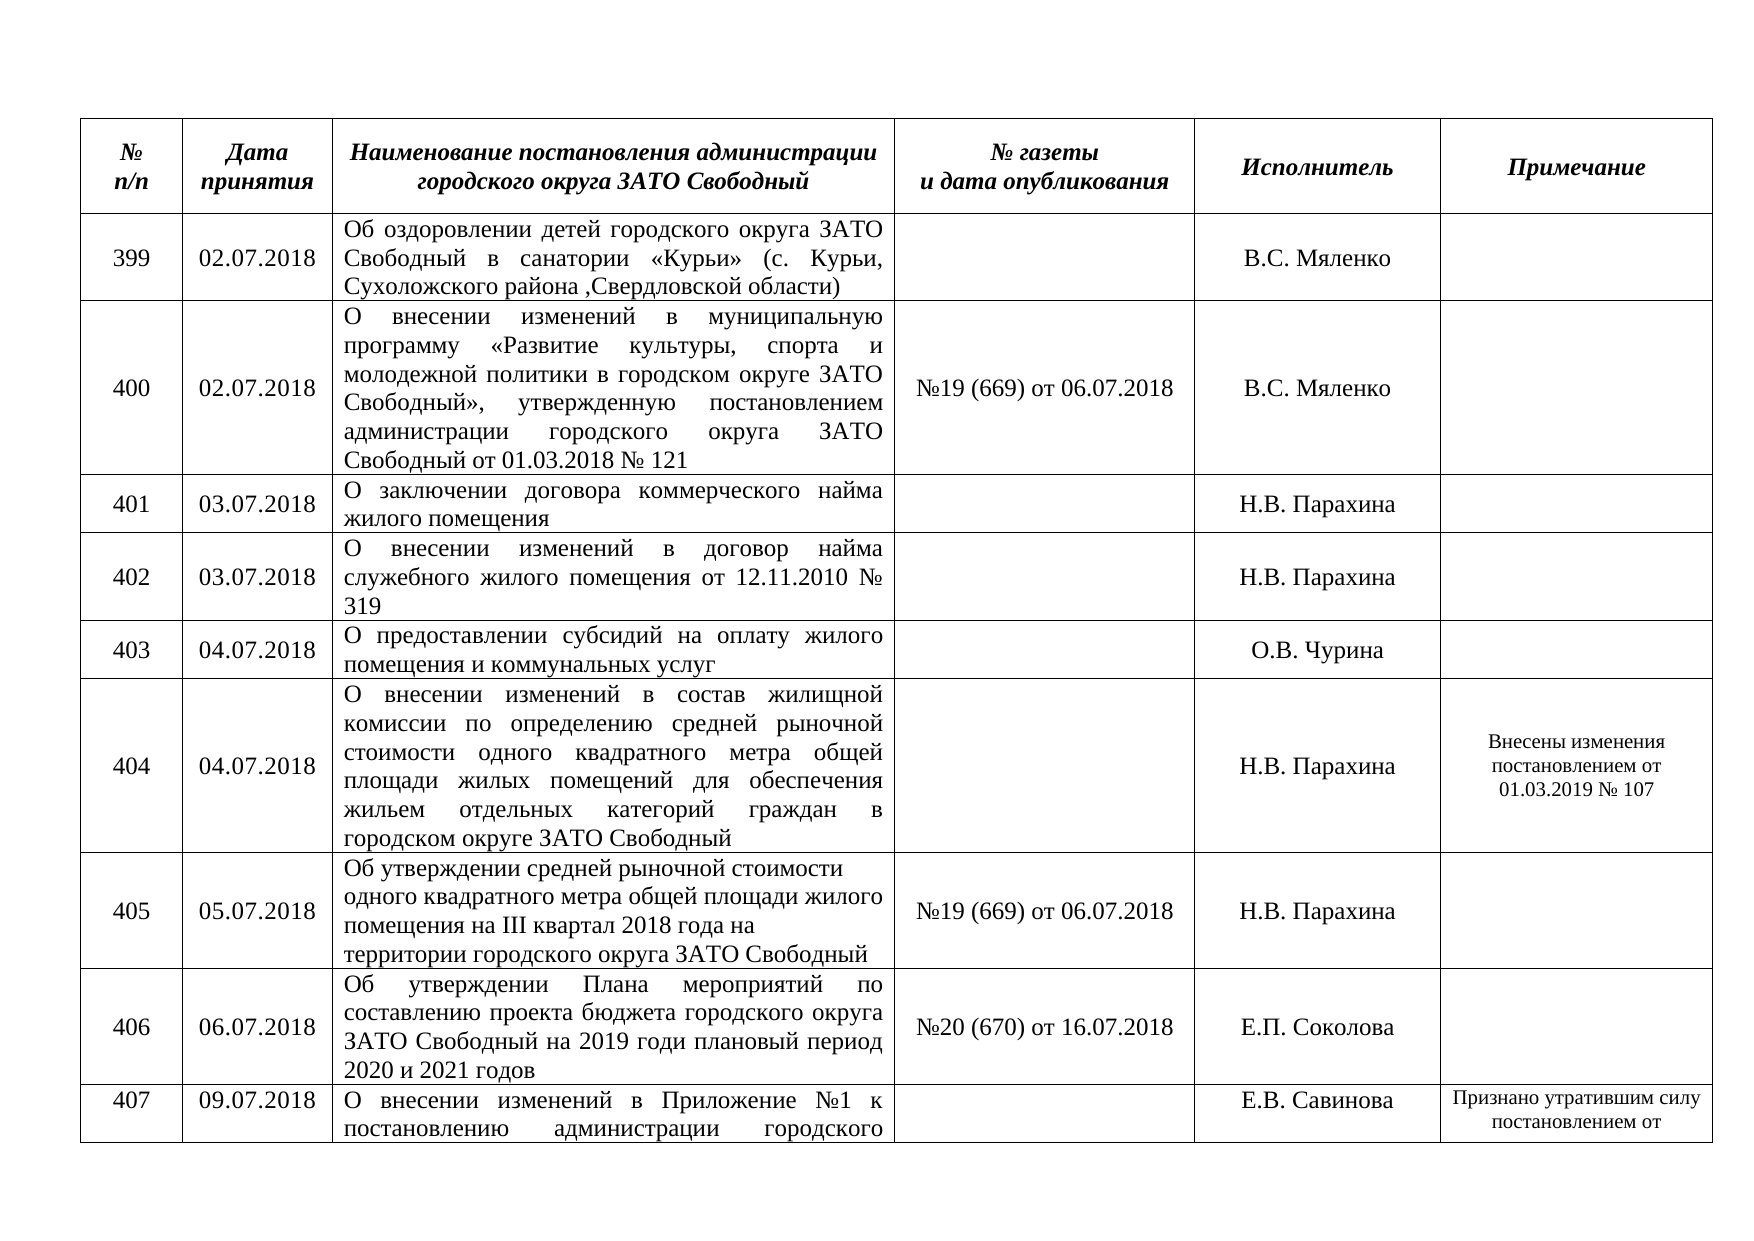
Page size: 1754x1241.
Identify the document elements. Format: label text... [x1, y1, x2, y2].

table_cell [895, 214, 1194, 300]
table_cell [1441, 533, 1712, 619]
table_header № п/п [81, 119, 182, 213]
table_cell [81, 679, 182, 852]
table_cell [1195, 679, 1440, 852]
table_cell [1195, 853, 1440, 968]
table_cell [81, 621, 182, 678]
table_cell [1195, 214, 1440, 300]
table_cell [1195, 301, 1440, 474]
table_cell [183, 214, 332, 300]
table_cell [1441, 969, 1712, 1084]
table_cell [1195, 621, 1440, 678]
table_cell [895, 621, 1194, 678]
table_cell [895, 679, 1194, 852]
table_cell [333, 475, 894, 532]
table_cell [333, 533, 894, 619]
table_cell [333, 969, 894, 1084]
table_header № газеты и дата опубликования [895, 119, 1194, 213]
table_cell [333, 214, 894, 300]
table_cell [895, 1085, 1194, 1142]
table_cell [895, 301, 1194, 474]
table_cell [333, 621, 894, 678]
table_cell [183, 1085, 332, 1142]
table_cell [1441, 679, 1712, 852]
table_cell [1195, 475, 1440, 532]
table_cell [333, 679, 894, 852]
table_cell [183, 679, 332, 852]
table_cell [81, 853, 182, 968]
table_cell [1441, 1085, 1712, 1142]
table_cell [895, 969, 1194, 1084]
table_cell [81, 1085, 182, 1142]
table_header Исполнитель [1195, 119, 1440, 213]
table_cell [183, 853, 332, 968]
table_header Дата принятия [183, 119, 332, 213]
table_header Примечание [1441, 119, 1712, 213]
table_header Наименование постановления администрации городского округа ЗАТО Свободный [333, 119, 894, 213]
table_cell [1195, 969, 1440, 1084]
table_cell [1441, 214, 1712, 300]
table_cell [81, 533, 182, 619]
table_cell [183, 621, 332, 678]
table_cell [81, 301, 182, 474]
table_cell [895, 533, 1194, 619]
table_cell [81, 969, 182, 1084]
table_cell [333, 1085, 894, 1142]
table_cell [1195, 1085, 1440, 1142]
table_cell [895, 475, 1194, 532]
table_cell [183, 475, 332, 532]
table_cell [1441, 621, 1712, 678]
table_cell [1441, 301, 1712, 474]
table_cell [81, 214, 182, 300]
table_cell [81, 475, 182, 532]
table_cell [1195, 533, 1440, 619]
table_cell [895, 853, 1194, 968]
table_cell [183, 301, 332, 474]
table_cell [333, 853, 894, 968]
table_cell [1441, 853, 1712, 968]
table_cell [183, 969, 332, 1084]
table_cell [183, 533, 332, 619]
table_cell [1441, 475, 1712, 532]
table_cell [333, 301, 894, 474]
